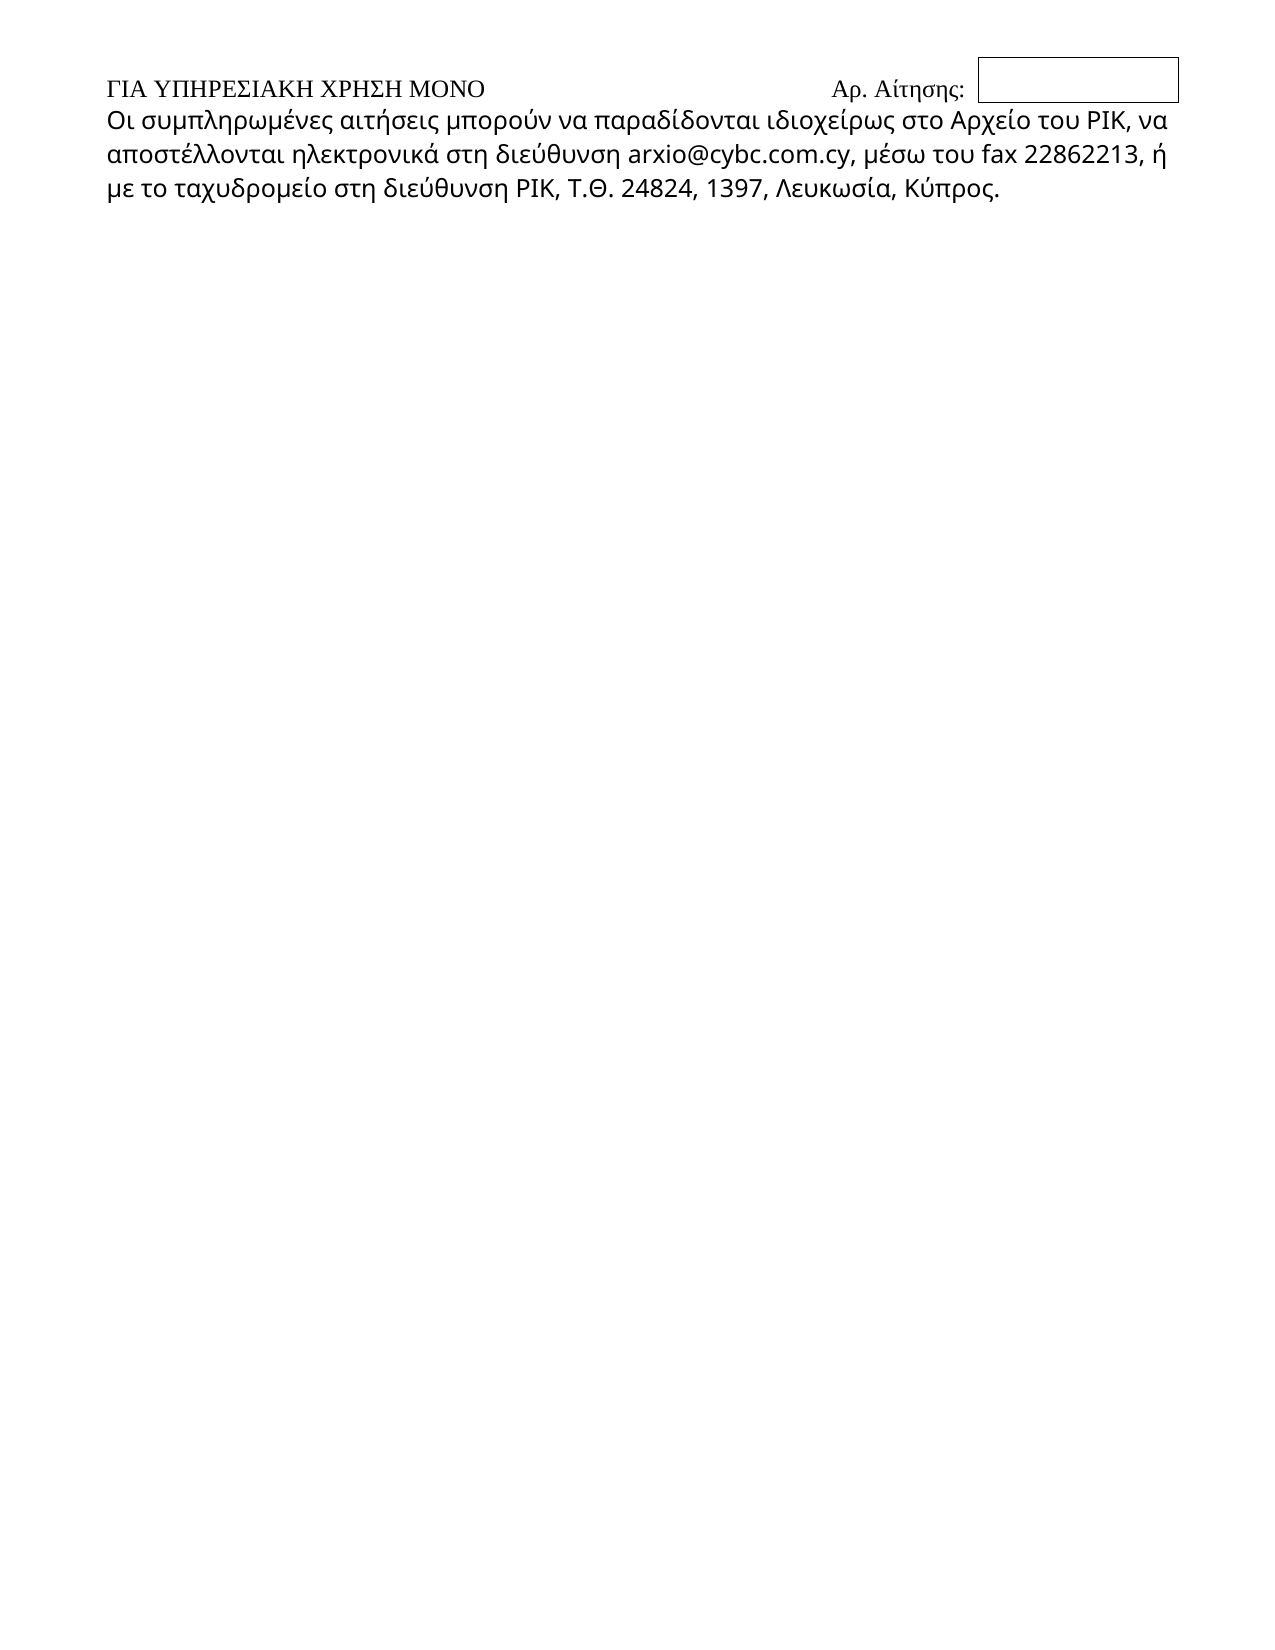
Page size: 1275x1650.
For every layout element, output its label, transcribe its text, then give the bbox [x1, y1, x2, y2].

text Οι συμπληρωμένες αιτήσεις μπορούν να παραδίδονται ιδιοχείρως στο Αρχείο του ΡΙΚ, να αποστέλλονται ηλεκτρονικά στη διεύθυνση arxio@cybc.com.cy, μέσω του fax 22862213, ή με το ταχυδρομείο στη διεύθυνση ΡΙΚ, Τ.Θ. 24824, 1397, Λευκωσία, Κύπρος. [106, 103, 1169, 205]
